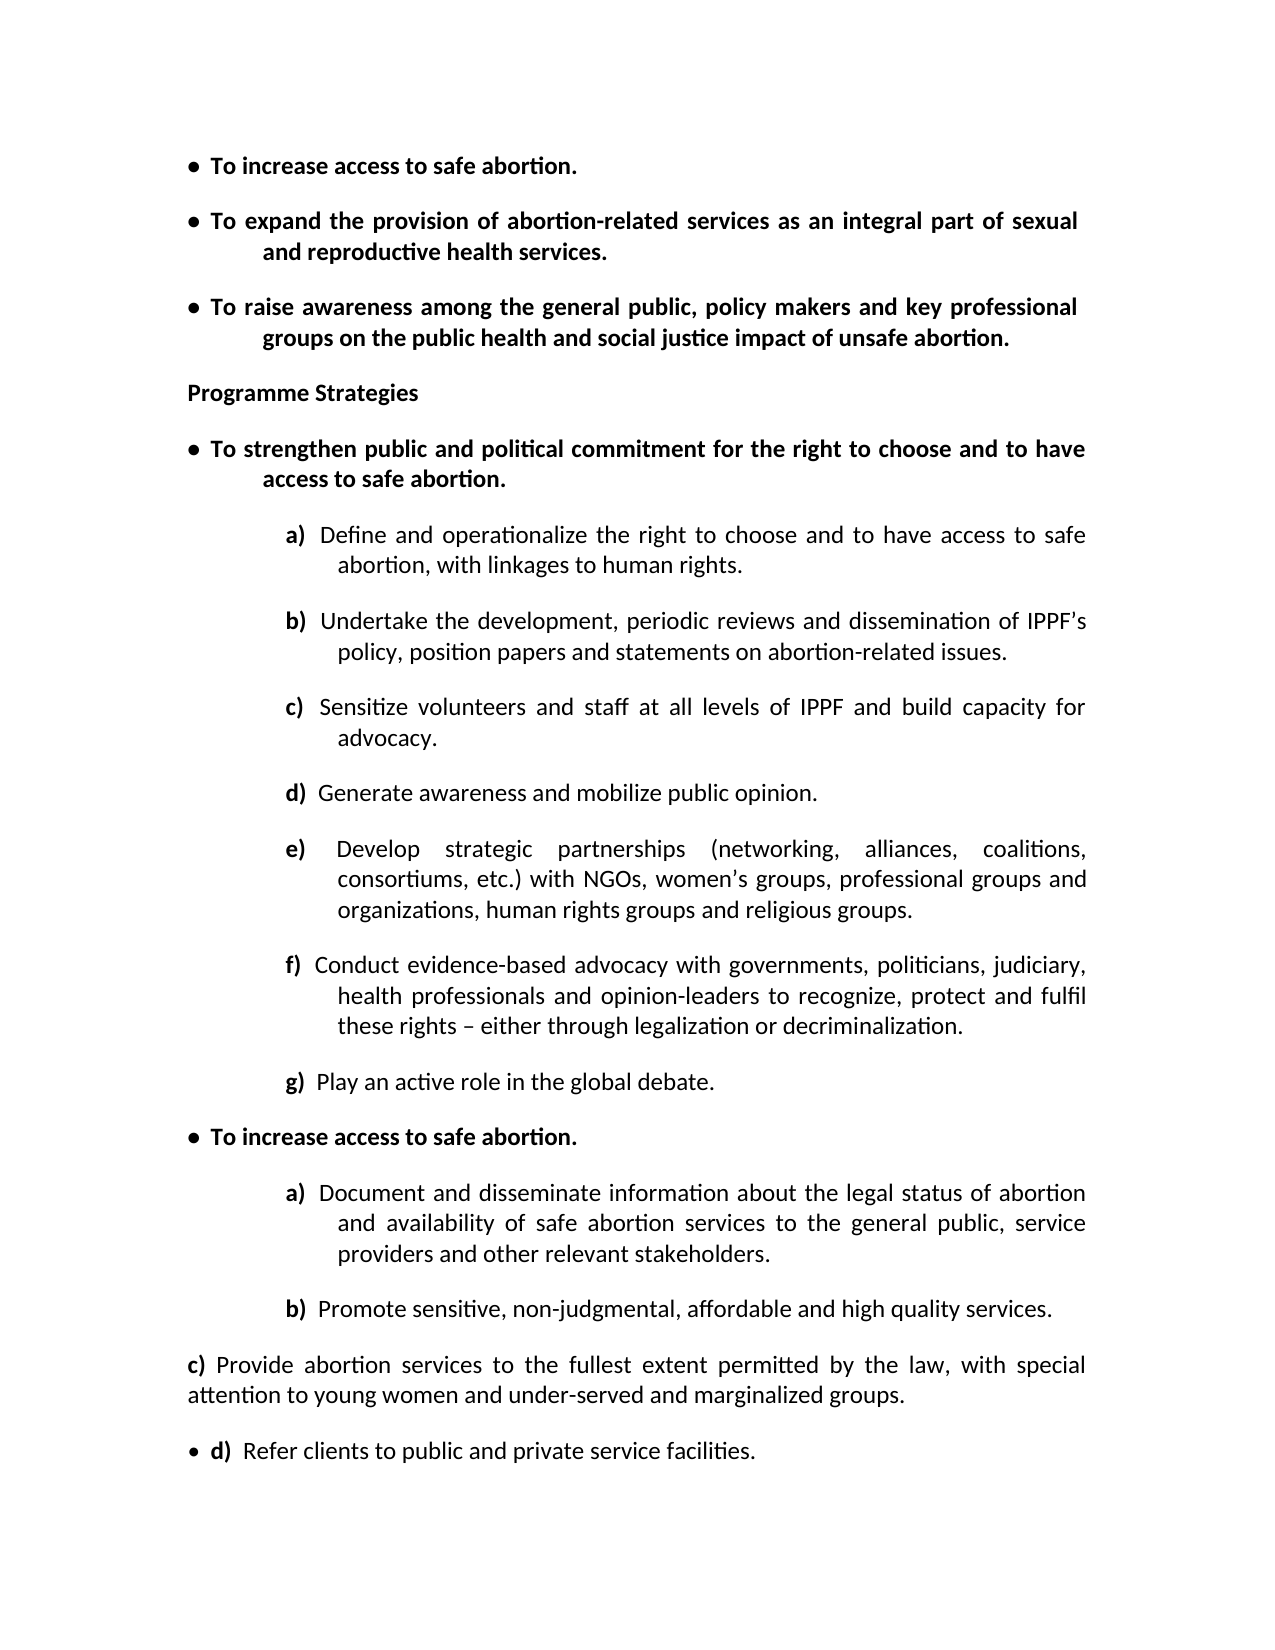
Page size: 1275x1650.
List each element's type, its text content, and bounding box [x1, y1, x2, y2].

list b) Promote sensitive, non-judgmental, affordable and high quality services. [187, 1293, 1087, 1324]
list f) Conduct evidence-based advocacy with governments, politicians, judiciary, health professionals and opinion-leaders to recognize, protect and fulfil these rights – either through legalization or decriminalization. [187, 949, 1087, 1041]
list d) Generate awareness and mobilize public opinion. [187, 777, 1087, 808]
list To increase access to safe abortion. [187, 1121, 1087, 1152]
list g) Play an active role in the global debate. [187, 1066, 1087, 1096]
list d) Refer clients to public and private service facilities. [187, 1435, 1087, 1466]
text Programme Strategies [187, 378, 1087, 408]
list b) Undertake the development, periodic reviews and dissemination of IPPF’s policy, position papers and statements on abortion-related issues. [187, 605, 1087, 666]
list a) Document and disseminate information about the legal status of abortion and availability of safe abortion services to the general public, service providers and other relevant stakeholders. [187, 1177, 1087, 1268]
list To increase access to safe abortion. [187, 150, 1087, 181]
list To raise awareness among the general public, policy makers and key professional groups on the public health and social justice impact of unsafe abortion. [187, 292, 1087, 353]
list e) Develop strategic partnerships (networking, alliances, coalitions, consortiums, etc.) with NGOs, women’s groups, professional groups and organizations, human rights groups and religious groups. [187, 833, 1087, 924]
list To strengthen public and political commitment for the right to choose and to have access to safe abortion. [187, 433, 1087, 494]
text c) Provide abortion services to the fullest extent permitted by the law, with special attention to young women and under-served and marginalized groups. [187, 1349, 1087, 1410]
list a) Define and operationalize the right to choose and to have access to safe abortion, with linkages to human rights. [187, 519, 1087, 580]
list c) Sensitize volunteers and staff at all levels of IPPF and build capacity for advocacy. [187, 691, 1087, 752]
list To expand the provision of abortion-related services as an integral part of sexual and reproductive health services. [187, 206, 1087, 267]
